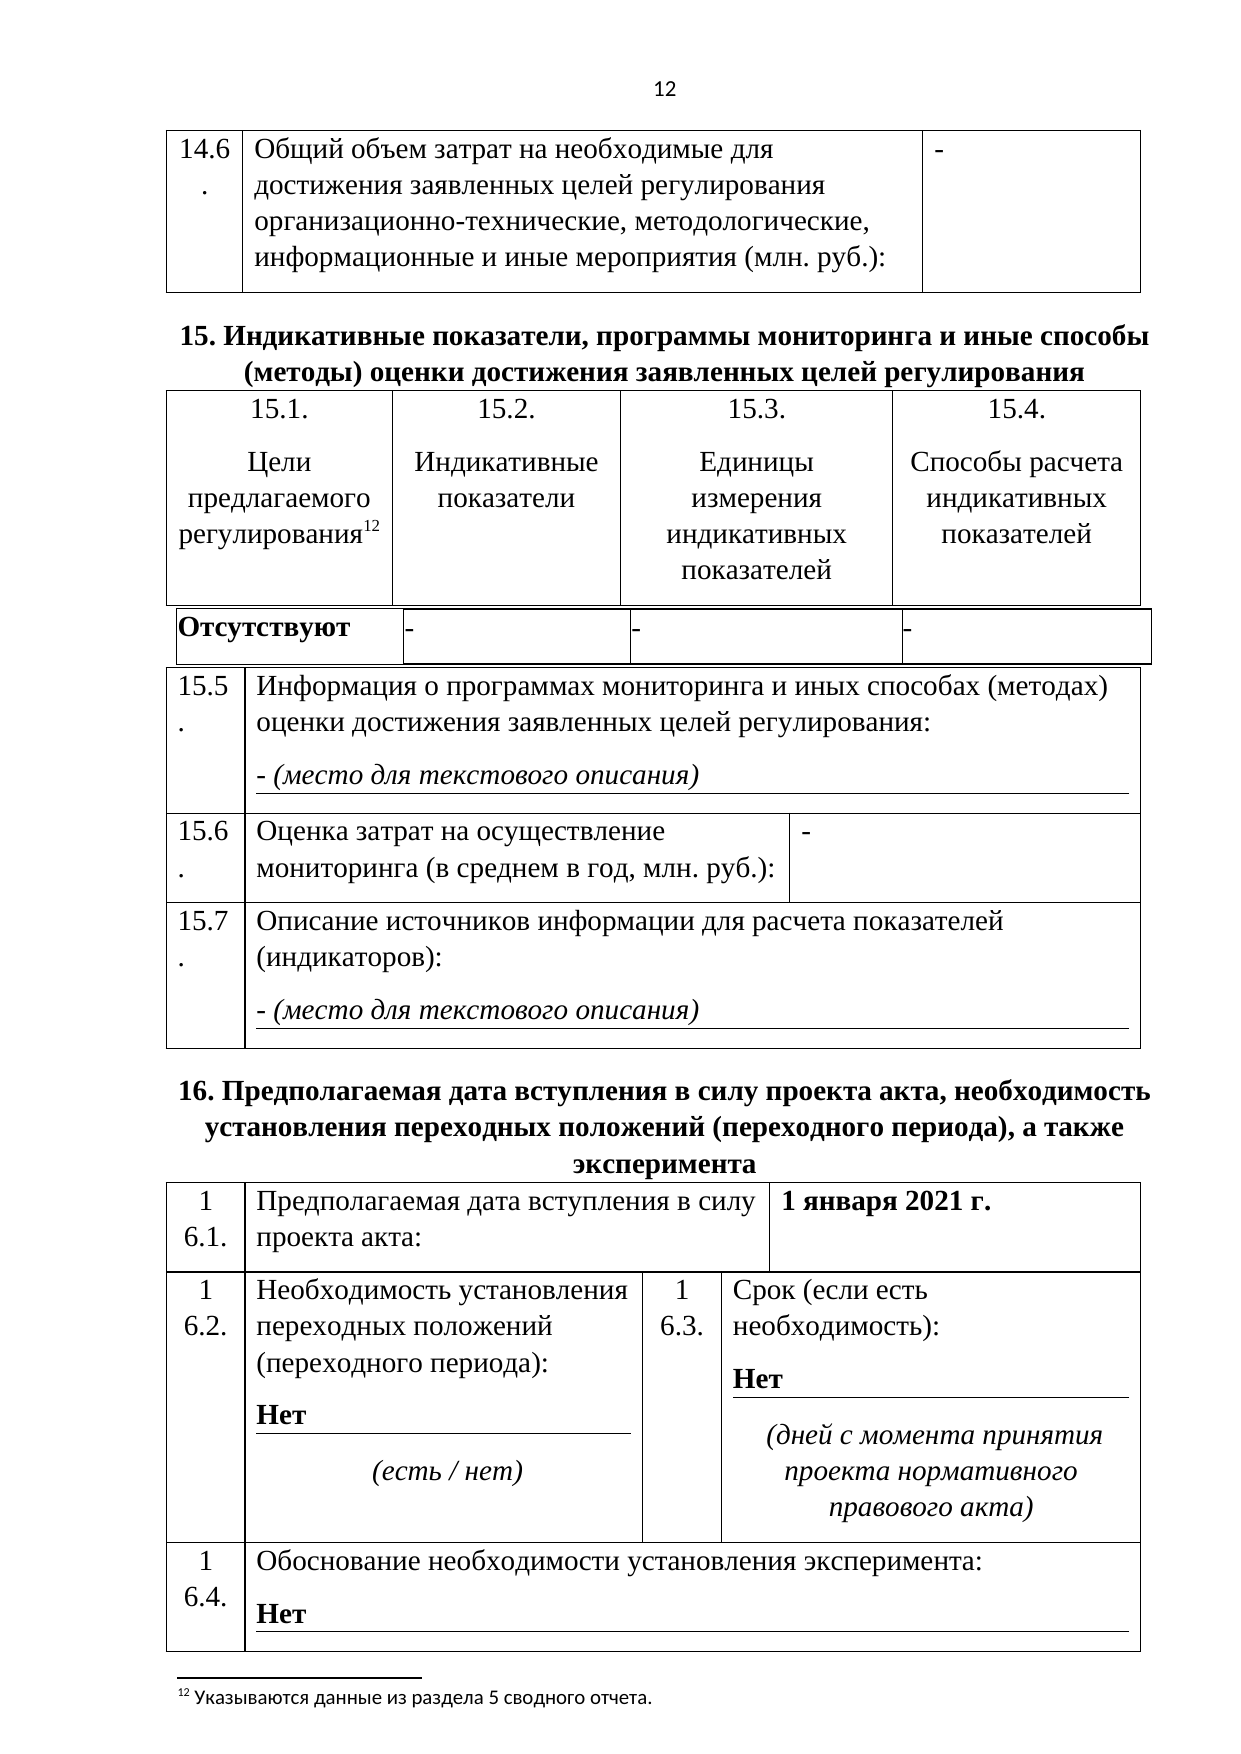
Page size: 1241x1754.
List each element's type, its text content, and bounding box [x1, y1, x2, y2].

table_cell 14.6. [167, 131, 242, 292]
table_header [404, 610, 630, 663]
table_cell 16.4. [167, 1543, 244, 1651]
table_header 1 января 2021 г. [770, 1183, 1140, 1271]
table_cell Оценка затрат на осуществление мониторинга (в среднем в год, млн. руб.): [246, 814, 789, 902]
table_cell Общий объем затрат на необходимые для достижения заявленных целей регулирования организационно-технические, методологические, информационные и иные мероприятия (млн. руб.): [243, 131, 922, 292]
table_header 15.1. Цели предлагаемого регулирования [167, 391, 392, 604]
table_cell 15.7. [167, 903, 244, 1047]
table_cell Описание источников информации для расчета показателей (индикаторов): - (место для текстового описания) [246, 903, 1140, 1047]
table_cell Необходимость установления переходных положений (переходного периода): Нет (есть / нет) [246, 1273, 642, 1542]
table_header 15.2. Индикативные показатели [393, 391, 620, 604]
table_header [903, 610, 1151, 663]
table_cell 16.2. [167, 1273, 244, 1542]
table_header Отсутствуют [177, 609, 403, 663]
table_cell 15.6. [167, 814, 244, 902]
table_header 15.5. [167, 668, 244, 812]
text 15. Индикативные показатели, программы мониторинга и иные способы (методы) оценки достижения заявленных целей регулирования [177, 318, 1152, 387]
table_cell - [790, 814, 1140, 902]
table_header 15.3. Единицы измерения индикативных показателей [621, 391, 892, 604]
table_header 16.1. [167, 1183, 244, 1271]
table_cell 16.3. [643, 1273, 721, 1542]
table_header [631, 610, 902, 663]
text 16. Предполагаемая дата вступления в силу проекта акта, необходимость установления переходных положений (переходного периода), а также эксперимента [177, 1073, 1152, 1179]
table_header Предполагаемая дата вступления в силу проекта акта: [246, 1183, 769, 1271]
table_header 15.4. Способы расчета индикативных показателей [893, 391, 1140, 604]
table_header Информация о программах мониторинга и иных способах (методах) оценки достижения заявленных целей регулирования: - (место для текстового описания) [246, 668, 1140, 812]
table_cell - [923, 131, 1140, 292]
table_cell Срок (если есть необходимость): Нет (дней с момента принятия проекта нормативного правового акта) [722, 1273, 1140, 1542]
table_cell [246, 1543, 1140, 1651]
